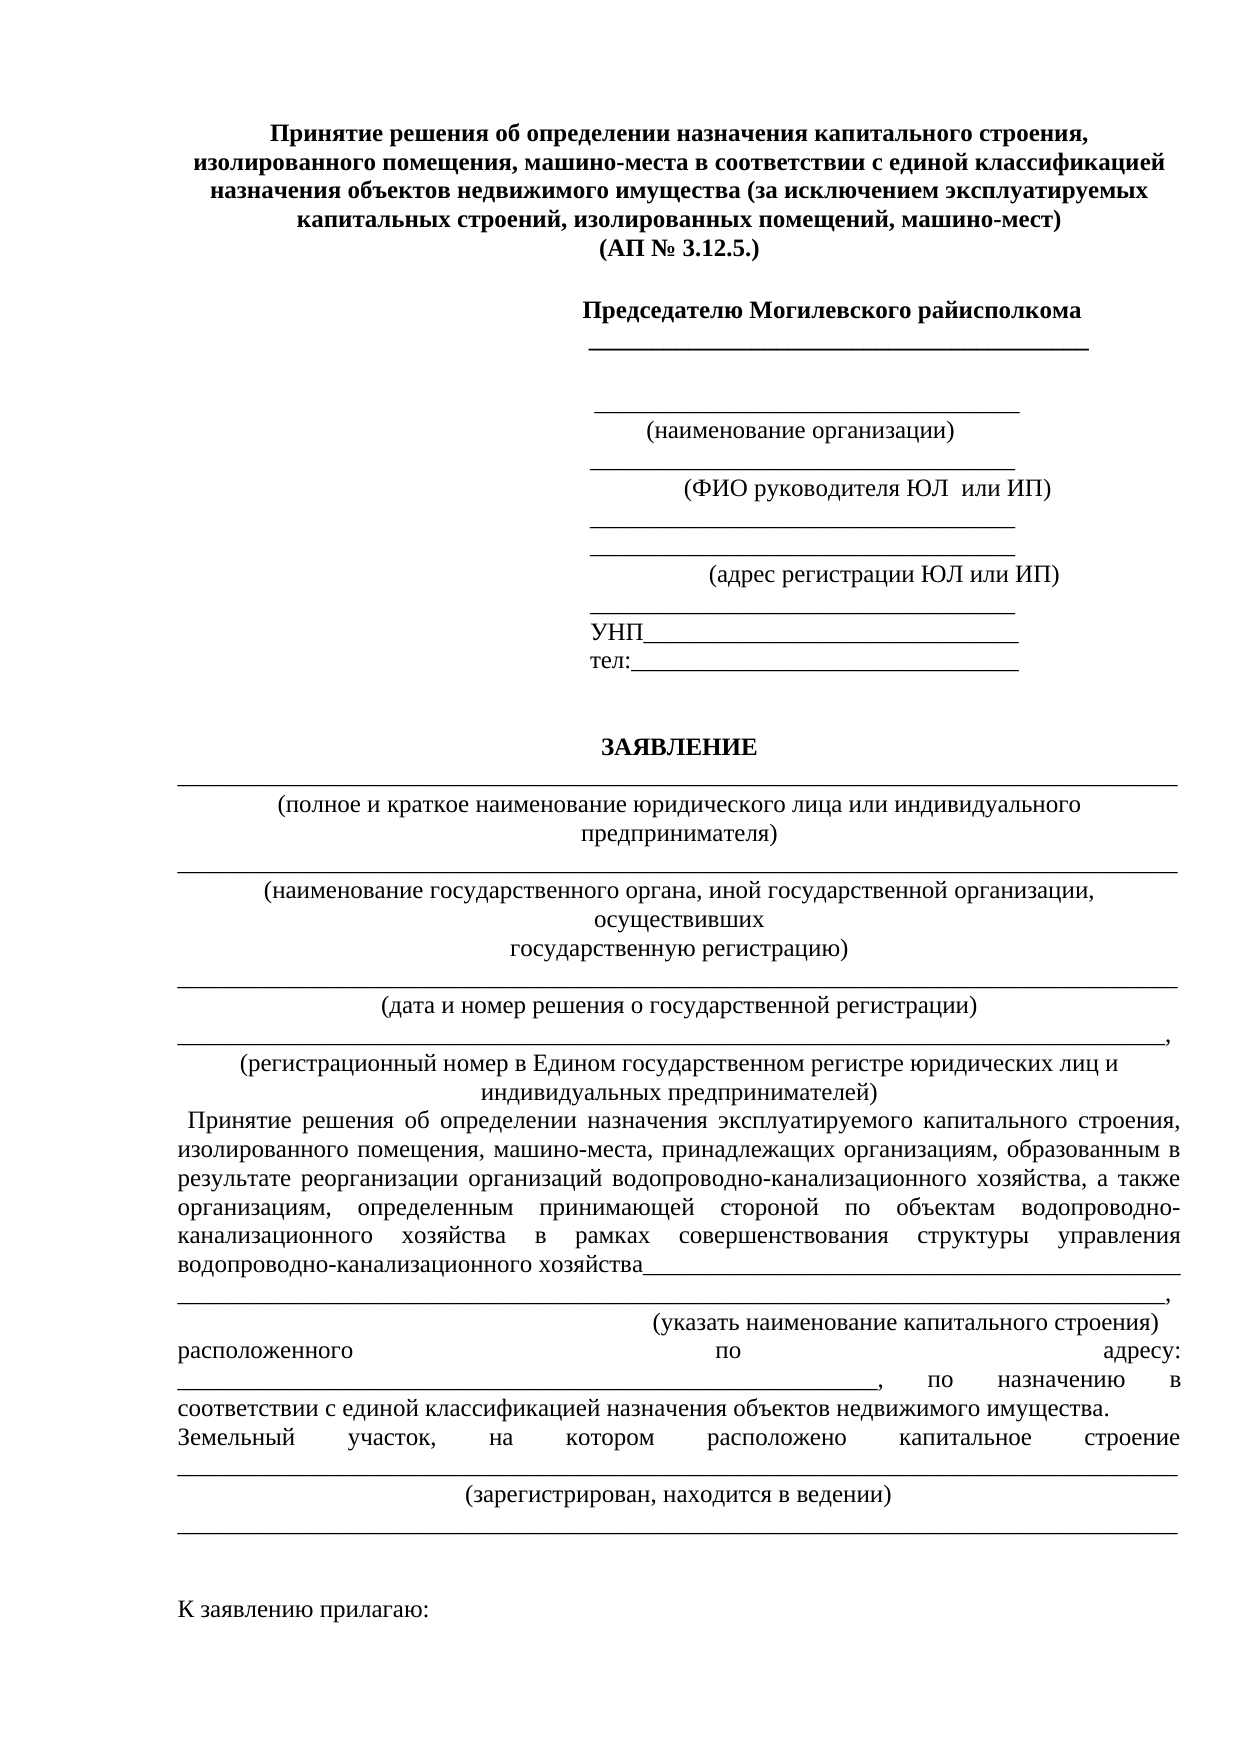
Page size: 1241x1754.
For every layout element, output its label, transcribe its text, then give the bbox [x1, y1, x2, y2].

text __________________________________ [177, 387, 1181, 416]
text (адрес регистрации ЮЛ или ИП) [590, 559, 1181, 588]
text государственную регистрацию) [177, 933, 1181, 962]
text Председателю Могилевского райисполкома [177, 295, 1181, 324]
text ________________________________________________________________________________ [177, 761, 1181, 789]
text (указать наименование капитального строения) [177, 1307, 1181, 1336]
text Принятие решения об определении назначения эксплуатируемого капитального строения, изолированного помещения, машино-места, принадлежащих организациям, образованным в результате реорганизации организаций водопроводно-канализационного хозяйства, а также организациям, определенным принимающей стороной по объектам водопроводно- канализационного хозяйства в рамках совершенствования структуры управления водопроводно-канализационного хозяйства___________________________________________ [177, 1106, 1181, 1278]
text ________________________________________________________________________________ [177, 1508, 1181, 1537]
text __________________________________ [590, 444, 1181, 473]
text УНП______________________________ [590, 617, 1181, 646]
text (полное и краткое наименование юридического лица или индивидуального предпринимателя) [177, 789, 1181, 847]
text К заявлению прилагаю: [177, 1594, 1181, 1623]
text ЗАЯВЛЕНИЕ [177, 732, 1181, 761]
text (АП № 3.12.5.) [177, 233, 1181, 262]
text Земельный участок, на котором расположено капитальное строение ________________________________________________________________________________ [177, 1422, 1181, 1479]
text Принятие решения об определении назначения капитального строения, изолированного помещения, машино-места в соответствии с единой классификацией назначения объектов недвижимого имущества (за исключением эксплуатируемых капитальных строений, изолированных помещений, машино-мест) [177, 118, 1181, 233]
text (дата и номер решения о государственной регистрации) [177, 991, 1181, 1019]
text ________________________________________________________________________________ [177, 847, 1181, 876]
text ________________________________________ [177, 324, 1181, 353]
text _______________________________________________________________________________, [177, 1278, 1181, 1307]
text (регистрационный номер в Едином государственном регистре юридических лиц и индивидуальных предпринимателей) [177, 1048, 1181, 1106]
text тел:_______________________________ [590, 646, 1181, 674]
text (зарегистрирован, находится в ведении) [177, 1479, 1181, 1508]
text расположенного по адресу: ________________________________________________________, по назначению в соответствии с единой классификацией назначения объектов недвижимого имущества. [177, 1336, 1181, 1422]
text __________________________________ [590, 531, 1181, 559]
text (наименование организации) [590, 416, 1181, 444]
text ________________________________________________________________________________ [177, 962, 1181, 991]
text (ФИО руководителя ЮЛ или ИП) [590, 473, 1181, 502]
text _______________________________________________________________________________, [177, 1019, 1181, 1048]
text (наименование государственного органа, иной государственной организации, осуществивших [177, 876, 1181, 933]
text __________________________________ [590, 502, 1181, 531]
text __________________________________ [590, 588, 1181, 617]
